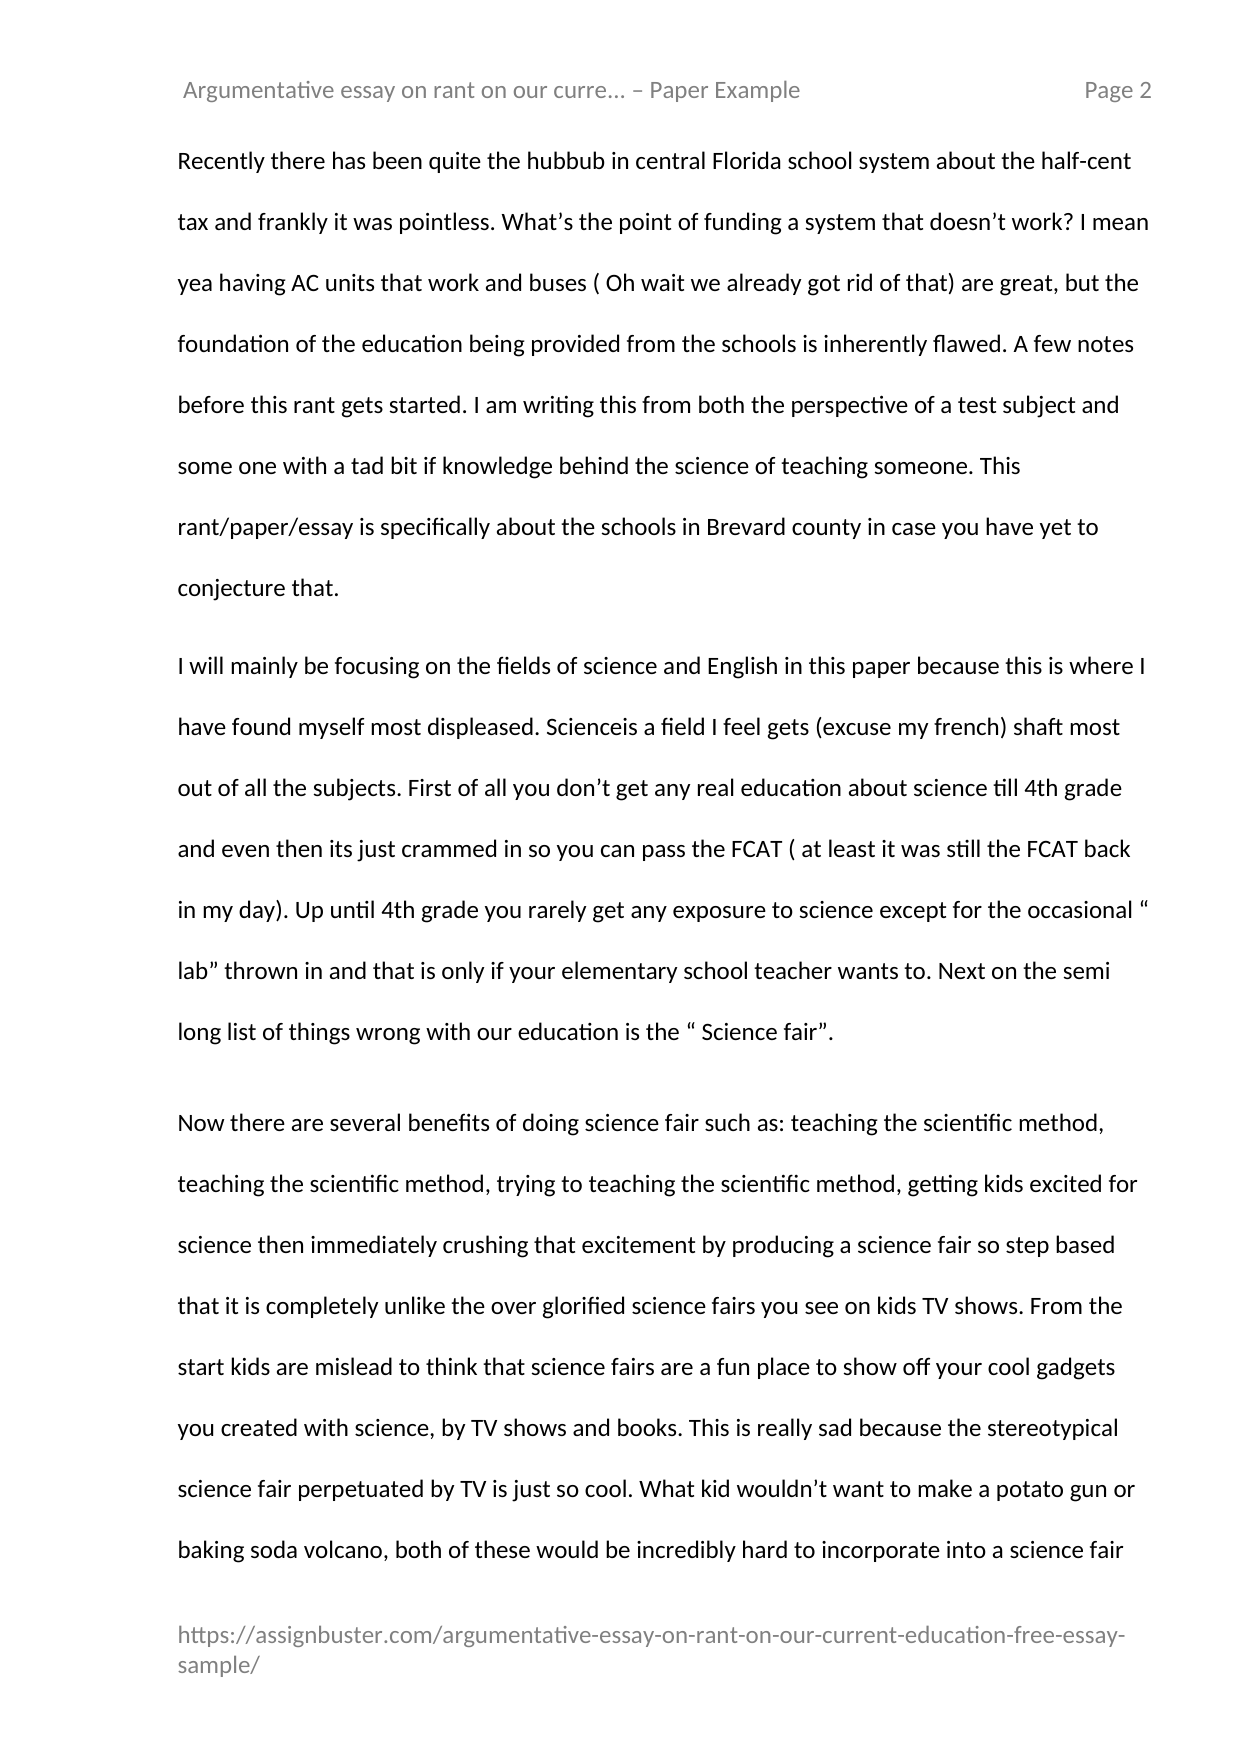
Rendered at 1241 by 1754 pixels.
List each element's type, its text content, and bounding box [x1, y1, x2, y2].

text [177, 1107, 1152, 1564]
text Recently there has been quite the hubbub in central Florida school system about the half-cent tax and frankly it was pointless. What’s the point of funding a system that doesn’t work? I mean yea having AC units that work and buses ( Oh wait we already got rid of that) are great, but the foundation of the education being provided from the schools is inherently flawed. A few notes before this rant gets started. I am writing this from both the perspective of a test subject and some one with a tad bit if knowledge behind the science of teaching someone. This rant/paper/essay is specifically about the schools in Brevard county in case you have yet to conjecture that. [177, 145, 1152, 603]
text I will mainly be focusing on the fields of science and English in this paper because this is where I have found myself most displeased. Scienceis a field I feel gets (excuse my french) shaft most out of all the subjects. First of all you don’t get any real education about science till 4th grade and even then its just crammed in so you can pass the FCAT ( at least it was still the FCAT back in my day). Up until 4th grade you rarely get any exposure to science except for the occasional “ lab” thrown in and that is only if your elementary school teacher wants to. Next on the semi long list of things wrong with our education is the “ Science fair”. [177, 650, 1152, 1047]
